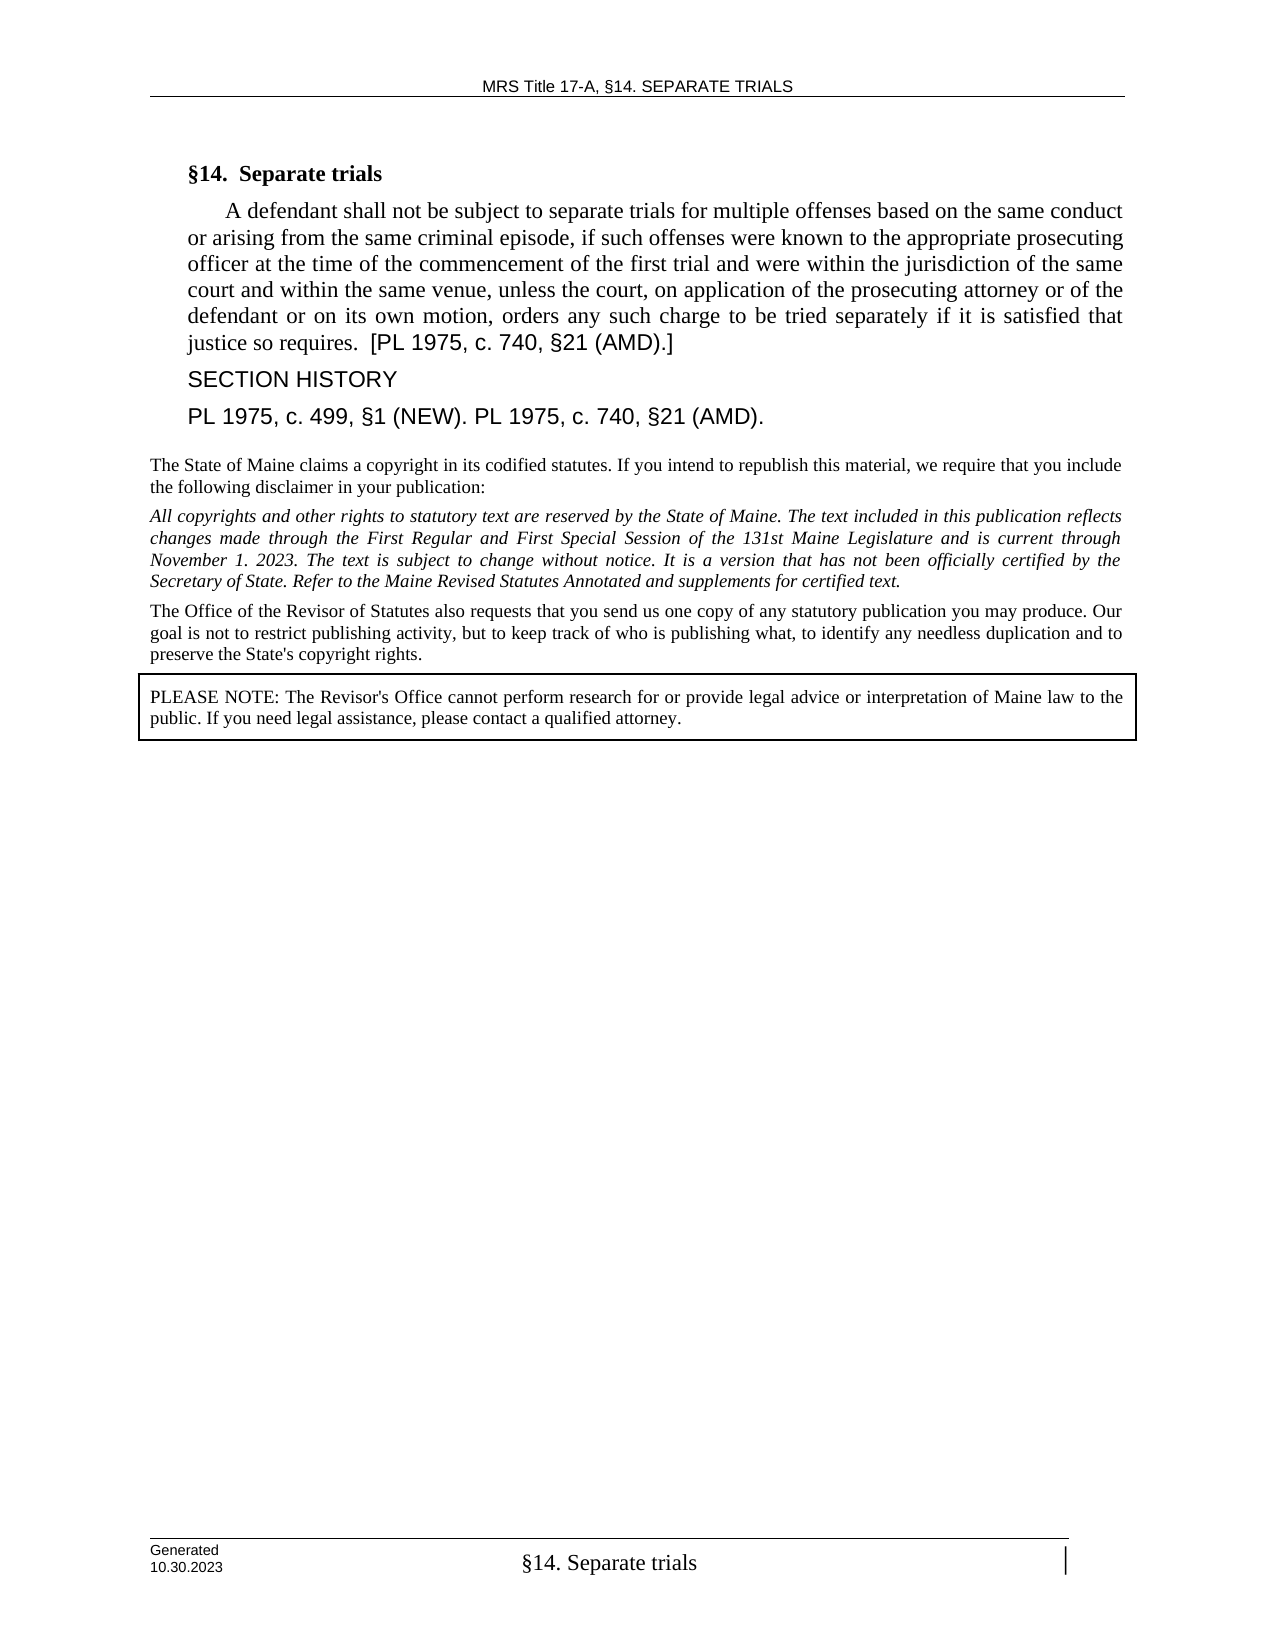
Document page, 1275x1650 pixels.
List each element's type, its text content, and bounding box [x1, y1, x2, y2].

text The State of Maine claims a copyright in its codified statutes. If you intend to republish this material, we require that you include the following disclaimer in your publication: [150, 454, 1125, 497]
text The Office of the Revisor of Statutes also requests that you send us one copy of any statutory publication you may produce. Our goal is not to restrict publishing activity, but to keep track of who is publishing what, to identify any needless duplication and to preserve the State's copyright rights. [150, 600, 1125, 665]
text SECTION HISTORY [187, 366, 1125, 392]
text §14. Separate trials [187, 160, 1125, 187]
text A defendant shall not be subject to separate trials for multiple offenses based on the same conduct or arising from the same criminal episode, if such offenses were known to the appropriate prosecuting officer at the time of the commencement of the first trial and were within the jurisdiction of the same court and within the same venue, unless the court, on application of the prosecuting attorney or of the defendant or on its own motion, orders any such charge to be tried separately if it is satisfied that justice so requires. [PL 1975, c. 740, §21 (AMD).] [187, 197, 1125, 355]
text PLEASE NOTE: The Revisor's Office cannot perform research for or provide legal advice or interpretation of Maine law to the public. If you need legal assistance, please contact a qualified attorney. [140, 675, 1135, 739]
text All copyrights and other rights to statutory text are reserved by the State of Maine. The text included in this publication reflects changes made through the First Regular and First Special Session of the 131st Maine Legislature and is current through November 1. 2023 . The text is subject to change without notice. It is a version that has not been officially certified by the Secretary of State. Refer to the Maine Revised Statutes Annotated and supplements for certified text. [150, 505, 1125, 592]
text PL 1975, c. 499, §1 (NEW). PL 1975, c. 740, §21 (AMD). [187, 403, 1125, 429]
